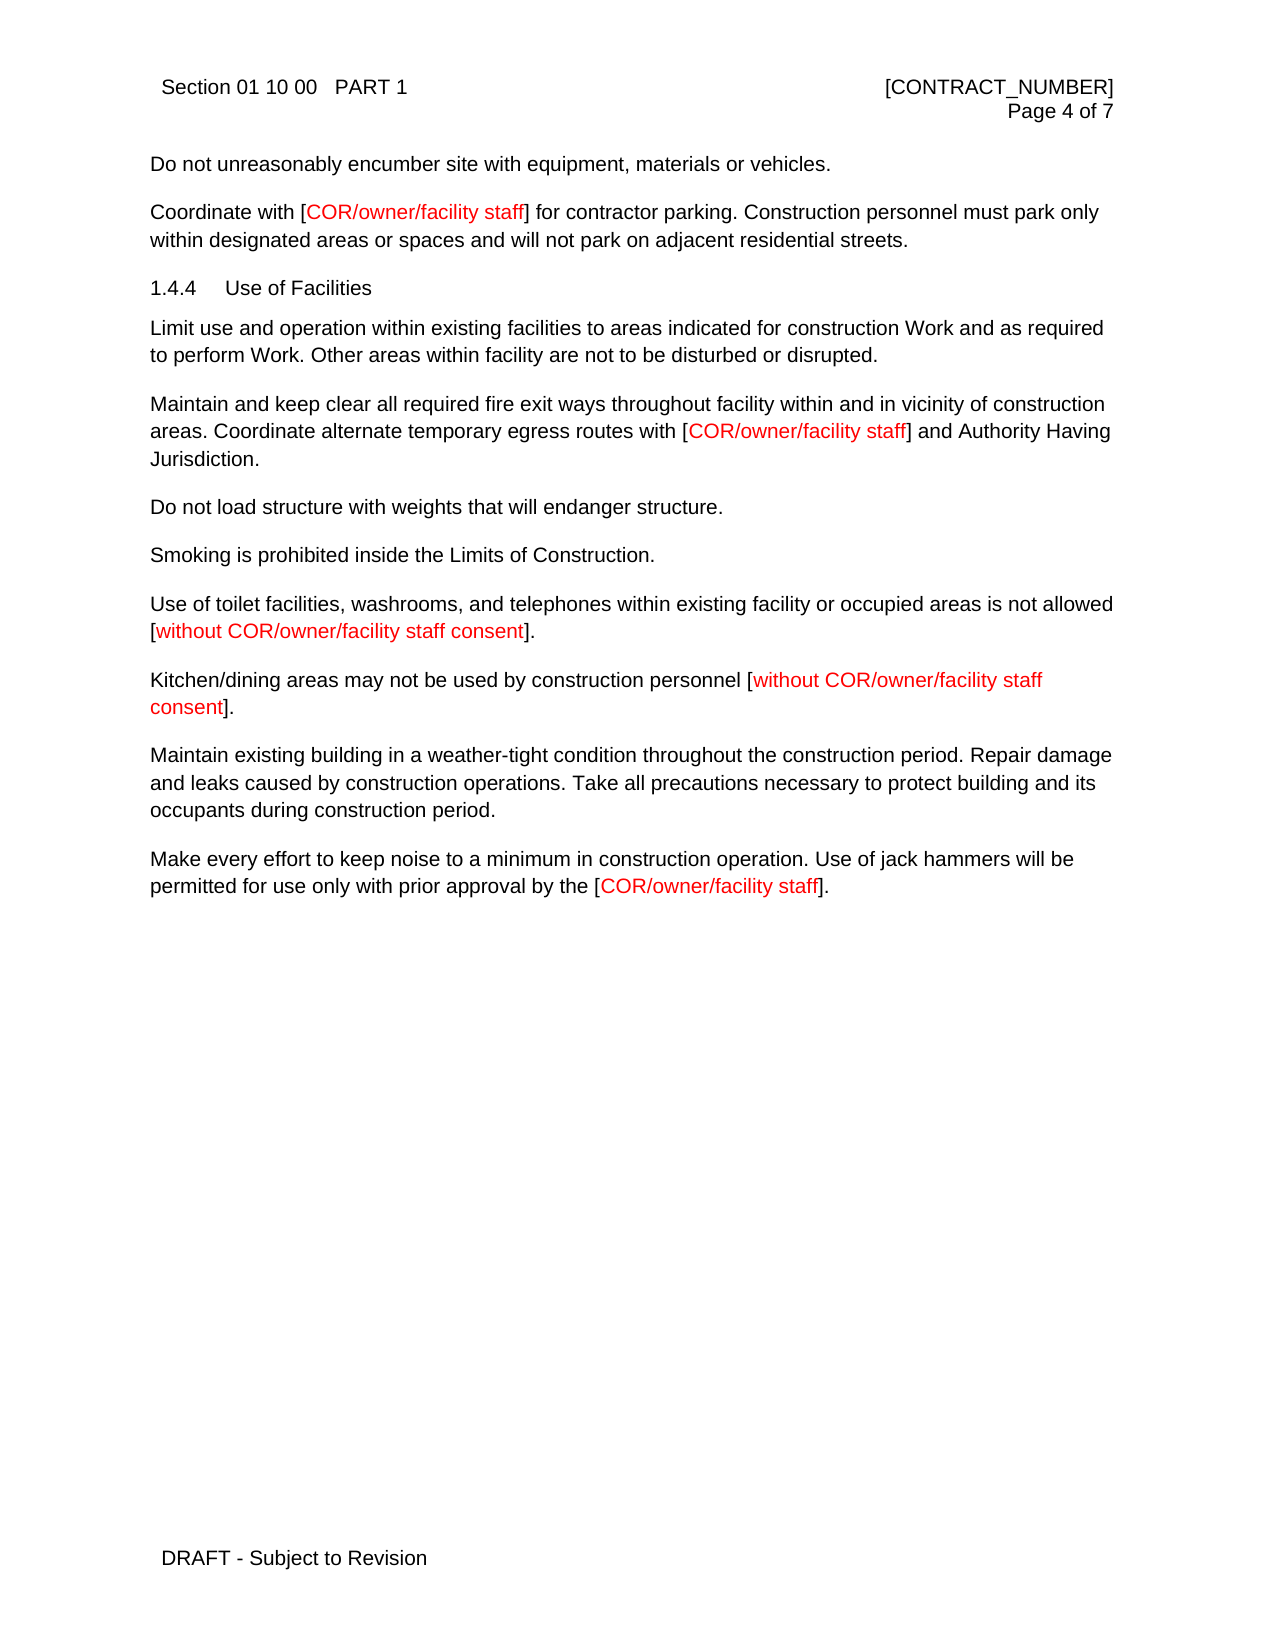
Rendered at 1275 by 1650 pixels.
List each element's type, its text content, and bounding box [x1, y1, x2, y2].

text Smoking is prohibited inside the Limits of Construction. [150, 543, 1125, 567]
text Make every effort to keep noise to a minimum in construction operation. Use of jack hammers will be permitted for use only with prior approval by the [COR/owner/facility staff]. [150, 847, 1125, 898]
text Kitchen/dining areas may not be used by construction personnel [without COR/owner/facility staff consent]. [150, 667, 1125, 719]
text Use of toilet facilities, washrooms, and telephones within existing facility or occupied areas is not allowed [without COR/owner/facility staff consent]. [150, 592, 1125, 643]
text Maintain and keep clear all required fire exit ways throughout facility within and in vicinity of construction areas. Coordinate alternate temporary egress routes with [COR/owner/facility staff] and Authority Having Jurisdiction. [150, 392, 1125, 471]
text Do not unreasonably encumber site with equipment, materials or vehicles. [150, 152, 1125, 176]
text Do not load structure with weights that will endanger structure. [150, 495, 1125, 519]
text 1.4.4 Use of Facilities [150, 276, 1125, 300]
text Limit use and operation within existing facilities to areas indicated for construction Work and as required to perform Work. Other areas within facility are not to be disturbed or disrupted. [150, 316, 1125, 367]
text Coordinate with [COR/owner/facility staff] for contractor parking. Construction personnel must park only within designated areas or spaces and will not park on adjacent residential streets. [150, 200, 1125, 251]
text Maintain existing building in a weather-tight condition throughout the construction period. Repair damage and leaks caused by construction operations. Take all precautions necessary to protect building and its occupants during construction period. [150, 743, 1125, 822]
